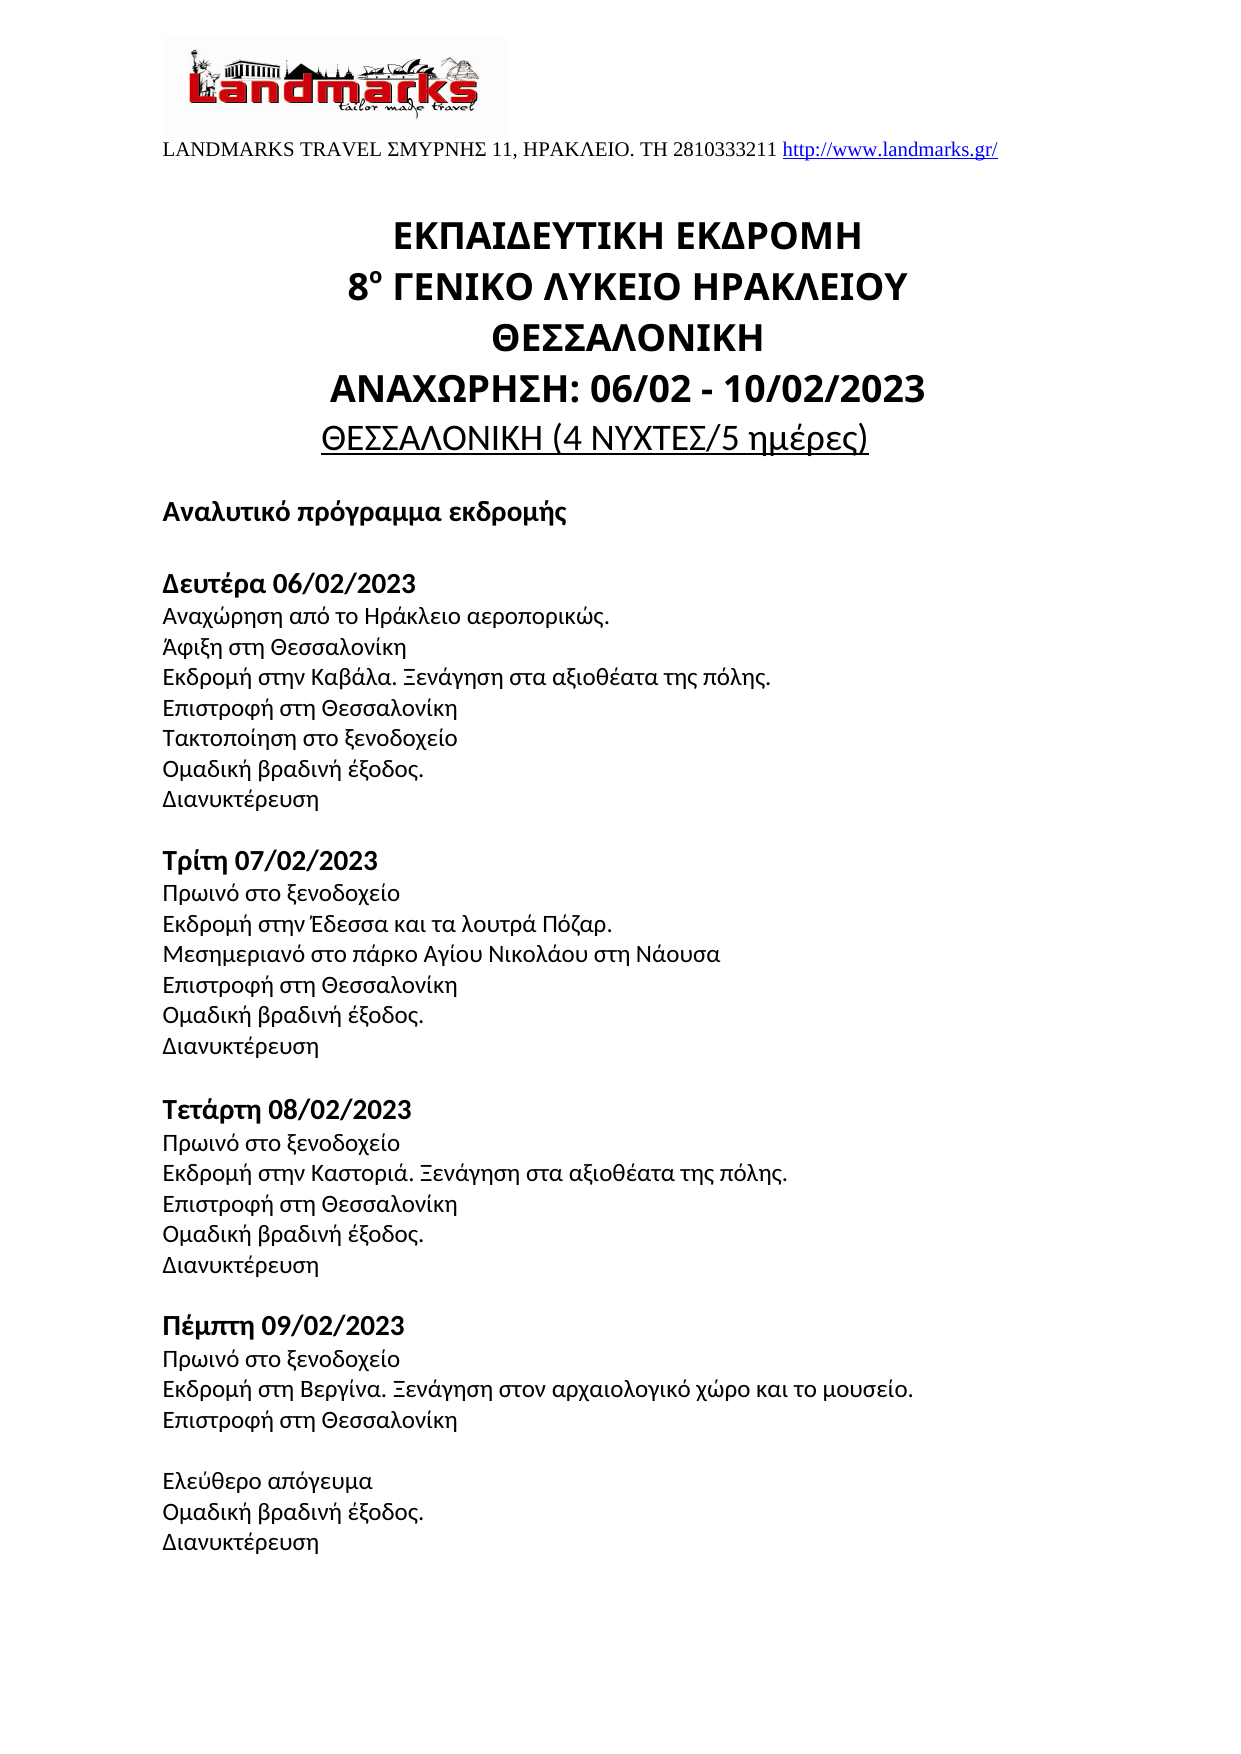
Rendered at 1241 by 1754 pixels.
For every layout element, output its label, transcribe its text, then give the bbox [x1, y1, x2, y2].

text Εκδρομή στη Βεργίνα. Ξενάγηση στον αρχαιολογικό χώρο και το μουσείο. [162, 1374, 1090, 1404]
text Πρωινό στο ξενοδοχείο [162, 1343, 1090, 1374]
text Τετάρτη 08/02/2023 [162, 1091, 1090, 1127]
text ΘΕΣΣΑΛΟΝΙΚΗ [162, 311, 1093, 362]
text Ομαδική βραδινή έξοδος. [162, 1218, 1090, 1249]
text Ομαδική βραδινή έξοδος. [162, 1000, 1090, 1030]
text 8ο ΓΕΝΙΚΟ ΛΥΚΕΙΟ ΗΡΑΚΛΕΙΟΥ [162, 260, 1093, 311]
text Μεσημεριανό στο πάρκο Αγίου Νικολάου στη Νάουσα [162, 939, 1093, 969]
text Ομαδική βραδινή έξοδος. [162, 753, 1090, 783]
text Δευτέρα 06/02/2023 [162, 565, 1090, 600]
text Τρίτη 07/02/2023 [162, 842, 1090, 878]
text Πρωινό στο ξενοδοχείο [162, 1127, 1090, 1157]
text Διανυκτέρευση [162, 1526, 1090, 1557]
text Επιστροφή στη Θεσσαλονίκη [162, 1188, 1090, 1218]
text Εκδρομή στην Καστοριά. Ξενάγηση στα αξιοθέατα της πόλης. [162, 1157, 1090, 1188]
text Ομαδική βραδινή έξοδος. [162, 1496, 1090, 1526]
text Εκδρομή στην Έδεσσα και τα λουτρά Πόζαρ. [162, 908, 1093, 939]
text Πρωινό στο ξενοδοχείο [162, 878, 1090, 908]
text Ελεύθερο απόγευμα [162, 1465, 1090, 1496]
text Αναχώρηση από το Ηράκλειο αεροπορικώς. [162, 600, 1090, 631]
text ΕΚΠΑΙΔΕΥΤΙΚΗ ΕΚΔΡΟΜΗ [162, 209, 1093, 260]
text Επιστροφή στη Θεσσαλονίκη [162, 1404, 1090, 1435]
text Αναλυτικό πρόγραμμα εκδρομής [162, 493, 1090, 529]
text Πέμπτη 09/02/2023 [162, 1307, 1090, 1343]
text ΑΝΑΧΩΡΗΣΗ: 06/02 - 10/02/2023 [162, 362, 1093, 413]
picture [162, 37, 507, 138]
text Επιστροφή στη Θεσσαλονίκη [162, 692, 1090, 722]
text Άφιξη στη Θεσσαλονίκη [162, 631, 1090, 661]
text Τακτοποίηση στο ξενοδοχείο [162, 722, 1090, 753]
text Διανυκτέρευση [162, 1030, 1090, 1061]
text Εκδρομή στην Καβάλα. Ξενάγηση στα αξιοθέατα της πόλης. [162, 661, 1090, 692]
text Επιστροφή στη Θεσσαλονίκη [162, 969, 1090, 1000]
text ΘΕΣΣΑΛΟΝΙΚΗ (4 ΝΥΧΤΕΣ/5 ημέρες) [162, 413, 1093, 459]
text Διανυκτέρευση [162, 1249, 1090, 1279]
text Διανυκτέρευση [162, 783, 1090, 814]
